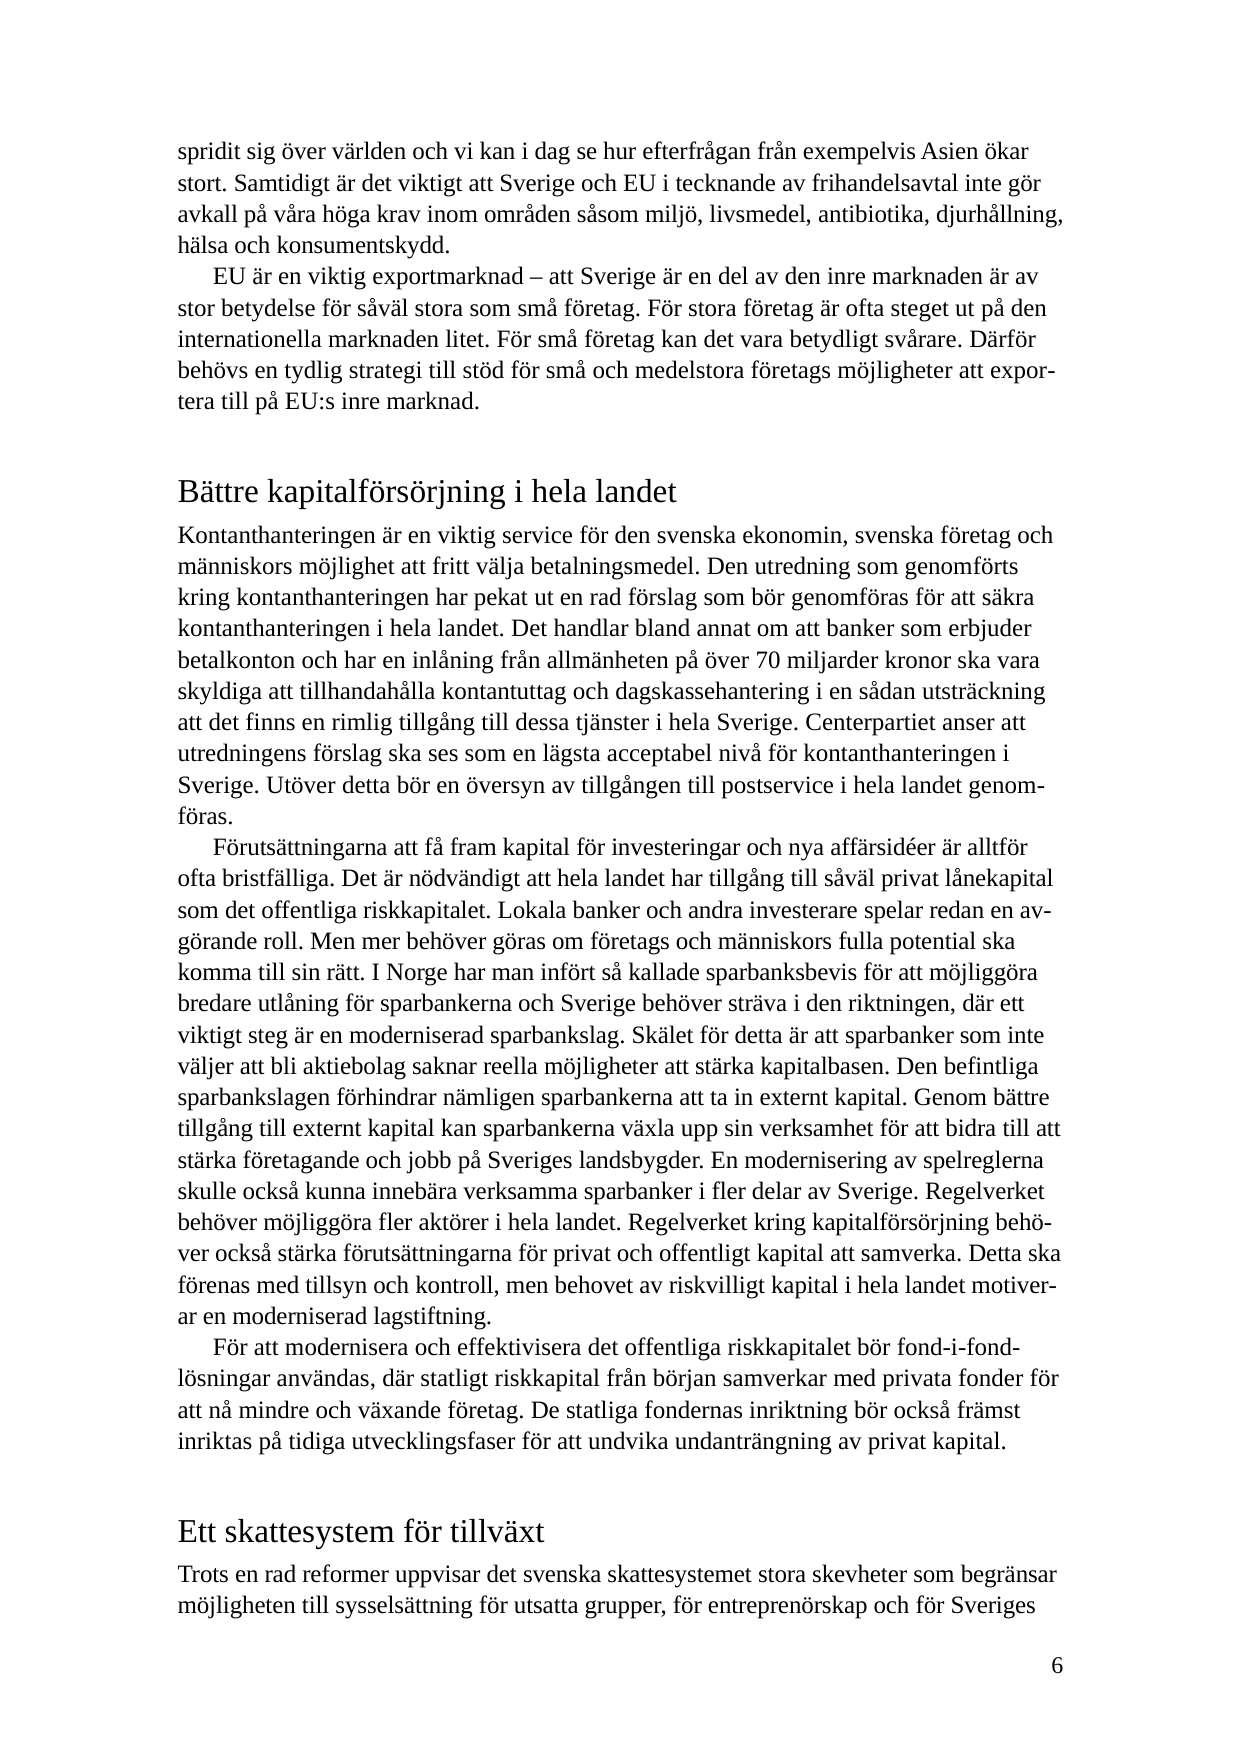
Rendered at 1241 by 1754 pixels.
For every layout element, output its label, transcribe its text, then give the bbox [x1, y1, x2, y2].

text EU är en viktig exportmarknad – att Sverige är en del av den inre marknaden är av stor betydelse för såväl stora som små företag. För stora företag är ofta steget ut på den internationella marknaden litet. För små företag kan det vara betydligt svårare. Därför behövs en tydlig strategi till stöd för små och medelstora företags möjligheter att exportera till på EU:s inre marknad. [177, 259, 1063, 415]
text För att modernisera och effektivisera det offentliga riskkapitalet bör fond-i-fond-lösningar användas, där statligt riskkapital från början samverkar med privata fonder för att nå mindre och växande företag. De statliga fondernas inriktning bör också främst inriktas på tidiga utvecklingsfaser för att undvika undanträngning av privat kapital. [177, 1330, 1063, 1455]
text Förutsättningarna att få fram kapital för investeringar och nya affärsidéer är alltför ofta bristfälliga. Det är nödvändigt att hela landet har tillgång till såväl privat lånekapital som det offentliga riskkapitalet. Lokala banker och andra investerare spelar redan en avgörande roll. Men mer behöver göras om företags och människors fulla potential ska komma till sin rätt. I Norge har man infört så kallade sparbanksbevis för att möjliggöra bredare utlåning för sparbankerna och Sverige behöver sträva i den riktningen, där ett viktigt steg är en moderniserad sparbankslag. Skälet för detta är att sparbanker som inte väljer att bli aktiebolag saknar reella möjligheter att stärka kapitalbasen. Den befintliga sparbankslagen förhindrar nämligen sparbankerna att ta in externt kapital. Genom bättre tillgång till externt kapital kan sparbankerna växla upp sin verksamhet för att bidra till att stärka företagande och jobb på Sveriges landsbygder. En modernisering av spelreglerna skulle också kunna innebära verksamma sparbanker i fler delar av Sverige. Regelverket behöver möjliggöra fler aktörer i hela landet. Regelverket kring kapitalförsörjning behöver också stärka förutsättningarna för privat och offentligt kapital att samverka. Detta ska förenas med tillsyn och kontroll, men behovet av riskvilligt kapital i hela landet motiverar en moderniserad lagstiftning. [177, 830, 1063, 1330]
subtitle Ett skattesystem för tillväxt [177, 1517, 1063, 1548]
subtitle Bättre kapitalförsörjning i hela landet [177, 478, 1063, 509]
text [177, 134, 1063, 259]
text Kontanthanteringen är en viktig service för den svenska ekonomin, svenska företag och människors möjlighet att fritt välja betalningsmedel. Den utredning som genomförts kring kontanthanteringen har pekat ut en rad förslag som bör genomföras för att säkra kontanthanteringen i hela landet. Det handlar bland annat om att banker som erbjuder betalkonton och har en inlåning från allmänheten på över 70 miljarder kronor ska vara skyldiga att tillhandahålla kontantuttag och dagskassehantering i en sådan utsträckning att det finns en rimlig tillgång till dessa tjänster i hela Sverige. Centerpartiet anser att utredningens förslag ska ses som en lägsta acceptabel nivå för kontanthanteringen i Sverige. Utöver detta bör en översyn av tillgången till postservice i hela landet genomföras. [177, 517, 1063, 830]
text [177, 1557, 1063, 1619]
